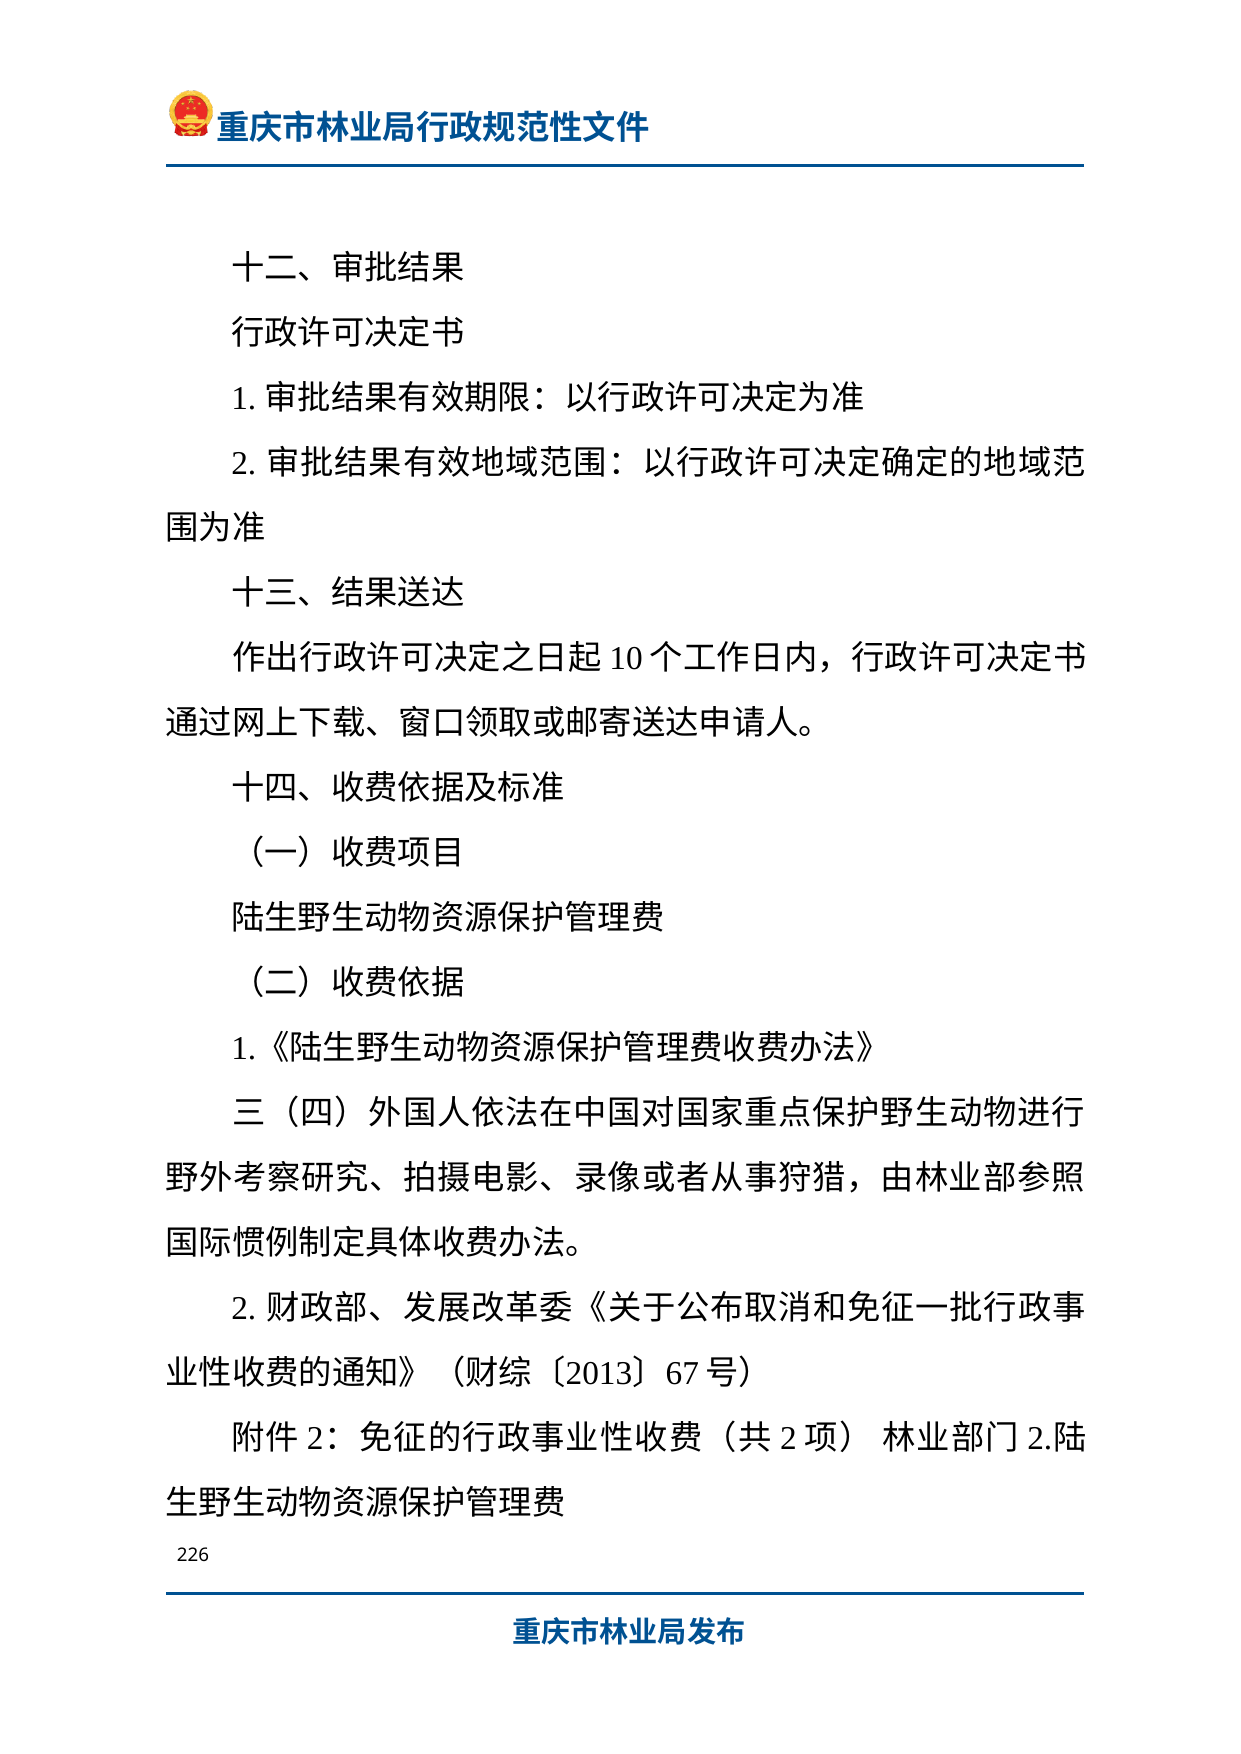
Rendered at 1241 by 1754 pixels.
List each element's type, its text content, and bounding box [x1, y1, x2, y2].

text 行政许可决定书 [165, 298, 1087, 363]
text 附件2：免征的行政事业性收费（共2项） 林业部门2.陆生野生动物资源保护管理费 [165, 1403, 1087, 1533]
text 2. 审批结果有效地域范围：以行政许可决定确定的地域范围为准 [165, 428, 1087, 558]
text （一）收费项目 [165, 818, 1087, 883]
text 2. 财政部、发展改革委《关于公布取消和免征一批行政事业性收费的通知》（财综〔2013〕67号） [165, 1273, 1087, 1403]
text 十二、审批结果 [165, 233, 1087, 298]
picture [165, 88, 217, 140]
text 十三、结果送达 [165, 558, 1087, 623]
text 三（四）外国人依法在中国对国家重点保护野生动物进行野外考察研究、拍摄电影、录像或者从事狩猎，由林业部参照国际惯例制定具体收费办法。 [165, 1078, 1087, 1273]
text （二）收费依据 [165, 948, 1087, 1013]
text 1.《陆生野生动物资源保护管理费收费办法》 [165, 1013, 1087, 1078]
text 作出行政许可决定之日起10个工作日内，行政许可决定书通过网上下载、窗口领取或邮寄送达申请人。 [165, 623, 1087, 753]
text 1. 审批结果有效期限：以行政许可决定为准 [165, 363, 1087, 428]
text 十四、收费依据及标准 [165, 753, 1087, 818]
text 陆生野生动物资源保护管理费 [165, 883, 1087, 948]
